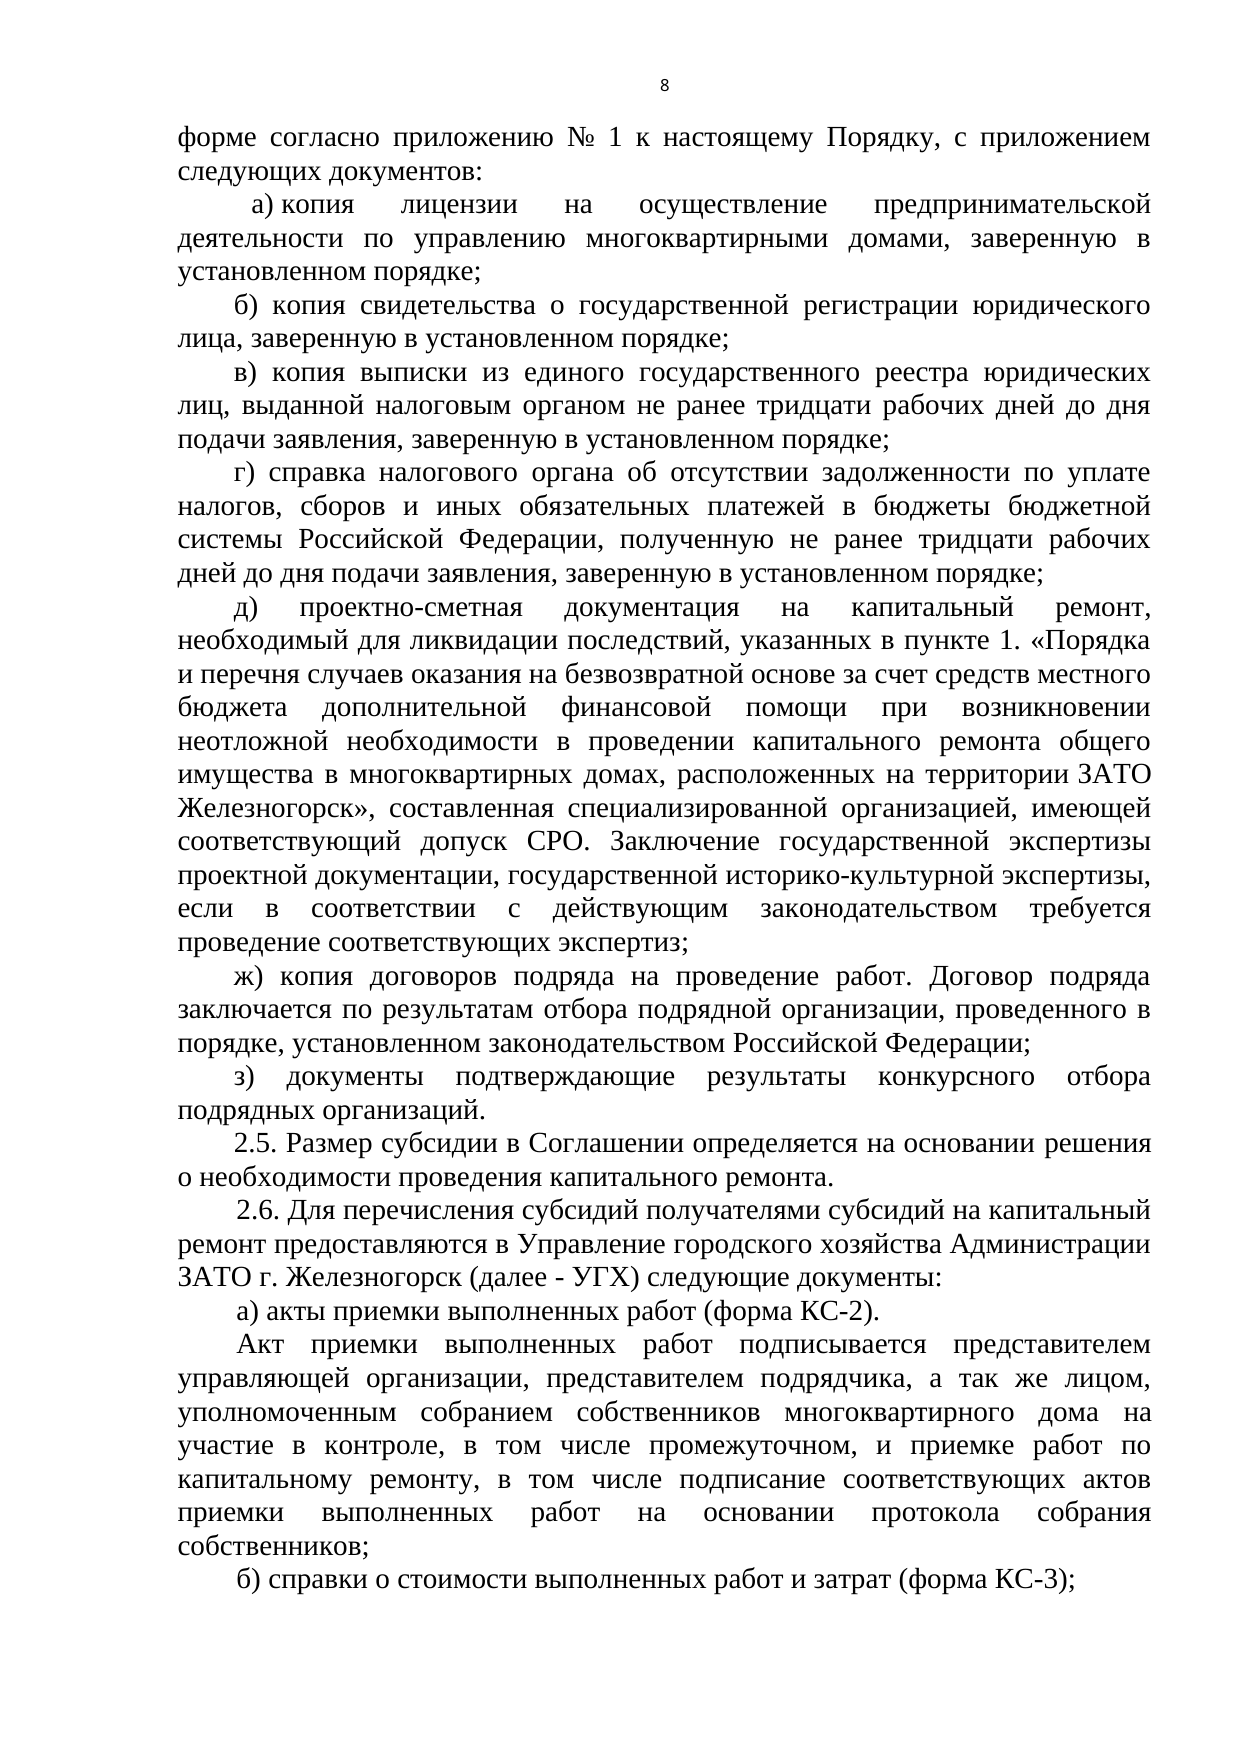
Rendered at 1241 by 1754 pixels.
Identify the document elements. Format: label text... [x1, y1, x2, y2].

text Акт приемки выполненных работ подписывается представителем управляющей организации, представителем подрядчика, а так же лицом, уполномоченным собранием собственников многоквартирного дома на участие в контроле, в том числе промежуточном, и приемке работ по капитальному ремонту, в том числе подписание соответствующих актов приемки выполненных работ на основании протокола собрания собственников; [177, 1327, 1152, 1561]
text б) копия свидетельства о государственной регистрации юридического лица, заверенную в установленном порядке; [177, 287, 1152, 354]
text г) справка налогового органа об отсутствии задолженности по уплате налогов, сборов и иных обязательных платежей в бюджеты бюджетной системы Российской Федерации, полученную не ранее тридцати рабочих дней до дня подачи заявления, заверенную в установленном порядке; [177, 454, 1152, 589]
text 2.6. Для перечисления субсидий получателями субсидий на капитальный ремонт предоставляются в Управление городского хозяйства Администрации ЗАТО г. Железногорск (далее - УГХ) следующие документы: [177, 1192, 1152, 1293]
text в) копия выписки из единого государственного реестра юридических лиц, выданной налоговым органом не ранее тридцати рабочих дней до дня подачи заявления, заверенную в установленном порядке; [177, 354, 1152, 454]
text ж) копия договоров подряда на проведение работ. Договор подряда заключается по результатам отбора подрядной организации, проведенного в порядке, установленном законодательством Российской Федерации; [177, 958, 1152, 1058]
text б) справки о стоимости выполненных работ и затрат (форма КС-3); [177, 1561, 1152, 1595]
text а) копия лицензии на осуществление предпринимательской деятельности по управлению многоквартирными домами, заверенную в установленном порядке; [177, 186, 1152, 287]
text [177, 119, 1152, 186]
text з) документы подтверждающие результаты конкурсного отбора подрядных организаций. [177, 1058, 1152, 1125]
text д) проектно-сметная документация на капитальный ремонт, необходимый для ликвидации последствий, указанных в пункте 1. «Порядка и перечня случаев оказания на безвозвратной основе за счет средств местного бюджета дополнительной финансовой помощи при возникновении неотложной необходимости в проведении капитального ремонта общего имущества в многоквартирных домах, расположенных на территории ЗАТО Железногорск», составленная специализированной организацией, имеющей соответствующий допуск СРО. Заключение государственной экспертизы проектной документации, государственной историко-культурной экспертизы, если в соответствии с действующим законодательством требуется проведение соответствующих экспертиз; [177, 589, 1152, 958]
text 2.5. Размер субсидии в Соглашении определяется на основании решения о необходимости проведения капитального ремонта. [177, 1125, 1152, 1192]
text а) акты приемки выполненных работ (форма КС-2). [177, 1293, 1152, 1327]
